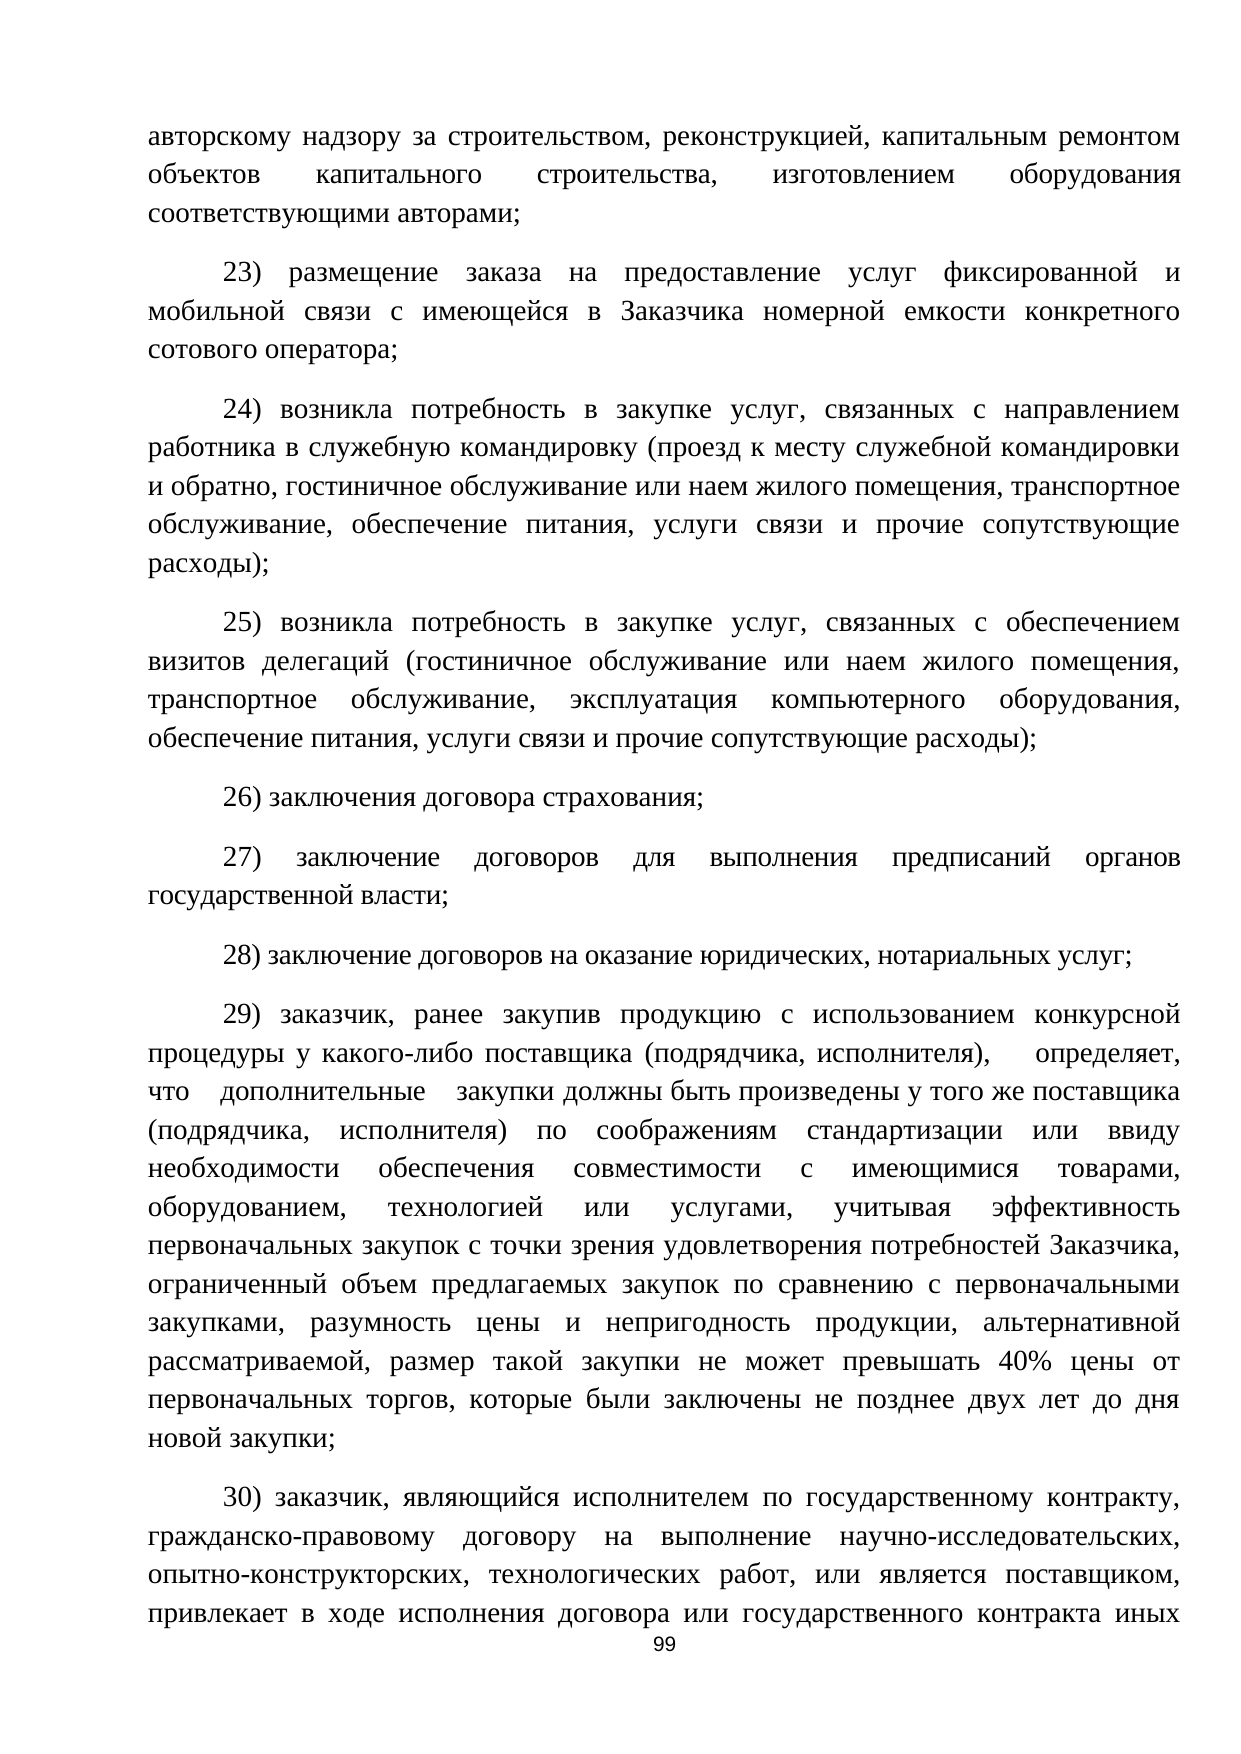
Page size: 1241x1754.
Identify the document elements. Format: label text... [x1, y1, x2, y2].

text 29) заказчик, ранее закупив продукцию с использованием конкурсной процедуры у какого-либо поставщика (подрядчика, исполнителя), определяет, что дополнительные закупки должны быть произведены у того же поставщика (подрядчика, исполнителя) по соображениям стандартизации или ввиду необходимости обеспечения совместимости с имеющимися товарами, оборудованием, технологией или услугами, учитывая эффективность первоначальных закупок с точки зрения удовлетворения потребностей Заказчика, ограниченный объем предлагаемых закупок по сравнению с первоначальными закупками, разумность цены и непригодность продукции, альтернативной рассматриваемой, размер такой закупки не может превышать 40% цены от первоначальных торгов, которые были заключены не позднее двух лет до дня новой закупки; [148, 996, 1181, 1454]
text 25) возникла потребность в закупке услуг, связанных с обеспечением визитов делегаций (гостиничное обслуживание или наем жилого помещения, транспортное обслуживание, эксплуатация компьютерного оборудования, обеспечение питания, услуги связи и прочие сопутствующие расходы); [148, 604, 1181, 754]
text 28) заключение договоров на оказание юридических, нотариальных услуг; [148, 937, 1181, 970]
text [148, 1479, 1181, 1629]
text 27) заключение договоров для выполнения предписаний органов государственной власти; [148, 839, 1181, 911]
text 26) заключения договора страхования; [148, 779, 1181, 813]
text 23) размещение заказа на предоставление услуг фиксированной и мобильной связи с имеющейся в Заказчика номерной емкости конкретного сотового оператора; [148, 254, 1181, 365]
text 24) возникла потребность в закупке услуг, связанных с направлением работника в служебную командировку (проезд к месту служебной командировки и обратно, гостиничное обслуживание или наем жилого помещения, транспортное обслуживание, обеспечение питания, услуги связи и прочие сопутствующие расходы); [148, 391, 1181, 579]
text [148, 118, 1181, 229]
